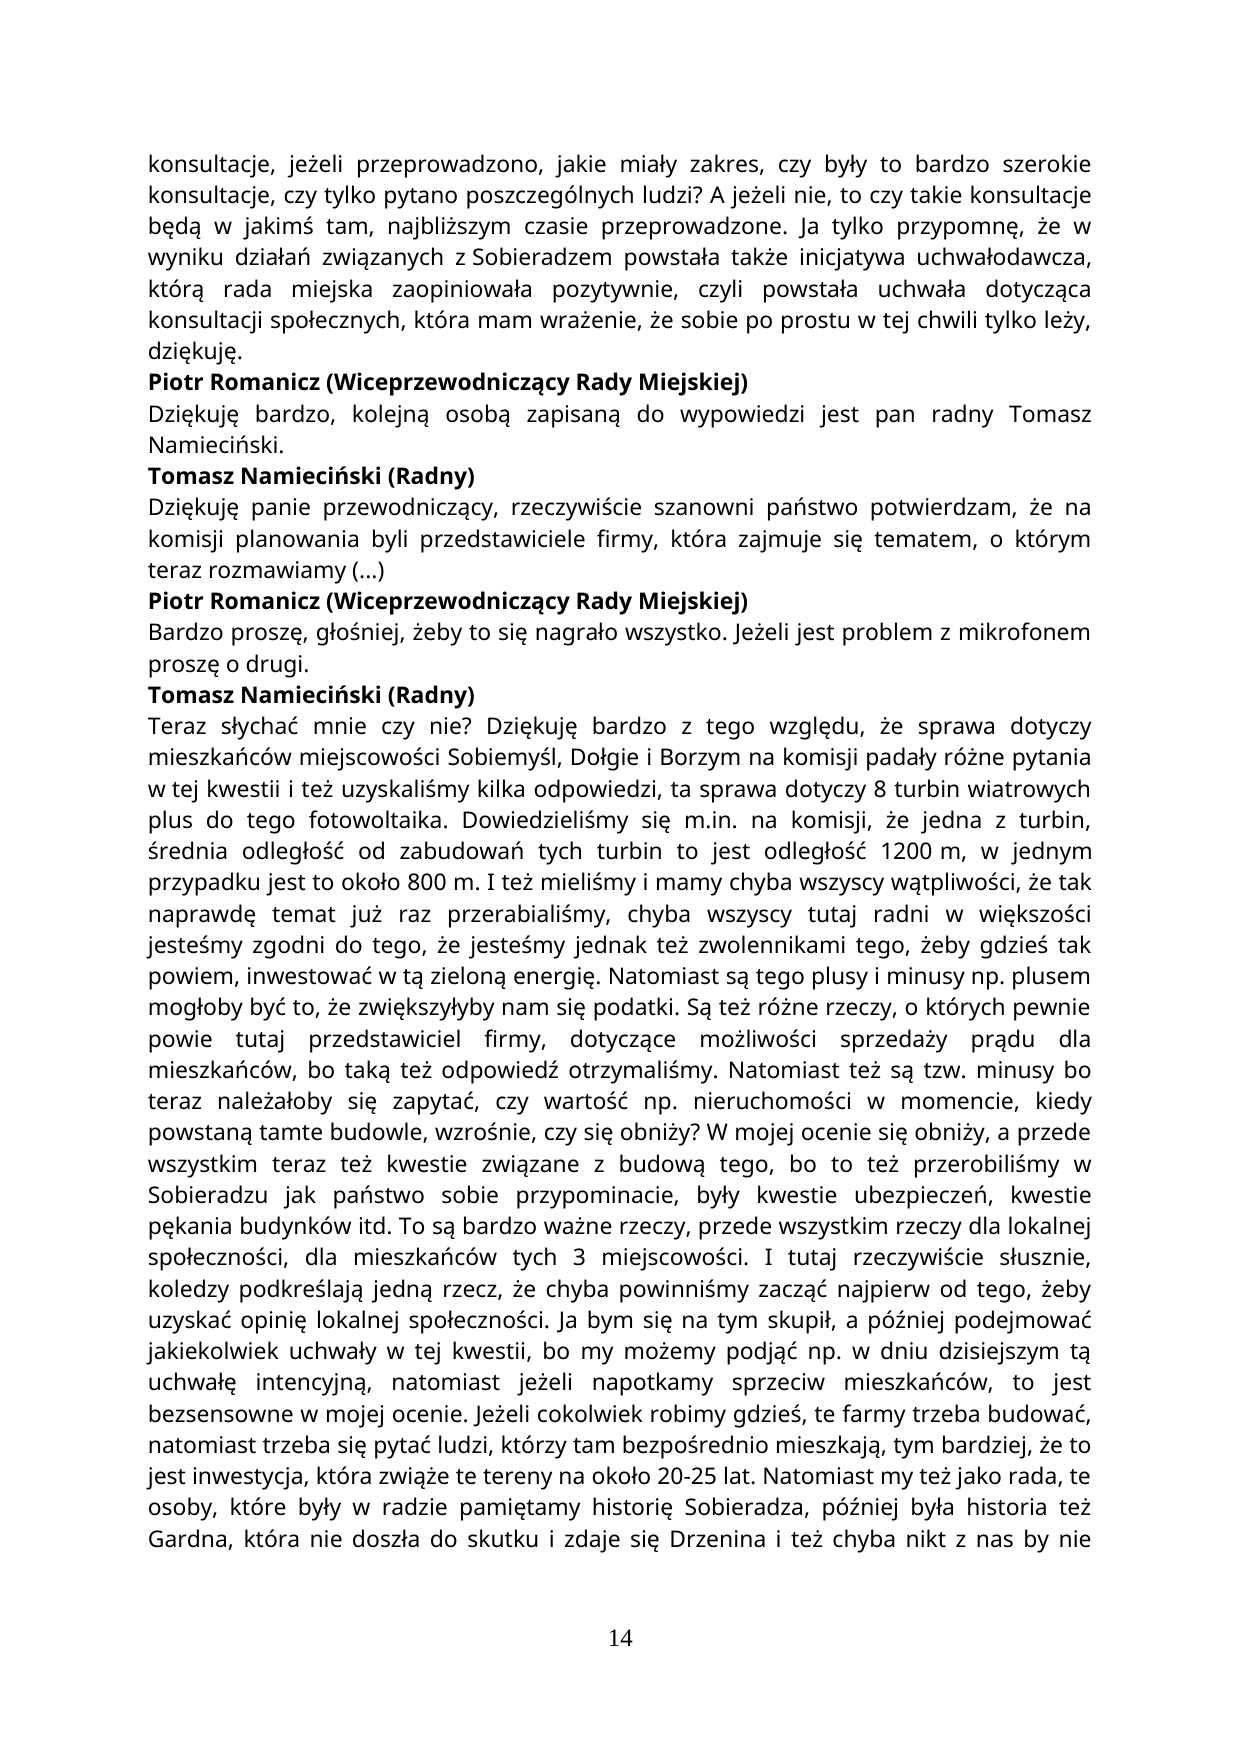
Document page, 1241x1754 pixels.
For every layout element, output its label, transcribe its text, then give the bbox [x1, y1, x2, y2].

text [148, 148, 1093, 366]
text Tomasz Namieciński (Radny) [148, 460, 1093, 491]
text Tomasz Namieciński (Radny) [148, 679, 1093, 710]
text Piotr Romanicz (Wiceprzewodniczący Rady Miejskiej) [148, 585, 1093, 616]
text Dziękuję panie przewodniczący, rzeczywiście szanowni państwo potwierdzam, że na komisji planowania byli przedstawiciele firmy, która zajmuje się tematem, o którym teraz rozmawiamy (...) [148, 491, 1093, 585]
text Dziękuję bardzo, kolejną osobą zapisaną do wypowiedzi jest pan radny Tomasz Namieciński. [148, 398, 1093, 460]
text Bardzo proszę, głośniej, żeby to się nagrało wszystko. Jeżeli jest problem z mikrofonem proszę o drugi. [148, 616, 1093, 679]
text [148, 710, 1093, 1554]
text Piotr Romanicz (Wiceprzewodniczący Rady Miejskiej) [148, 366, 1093, 398]
